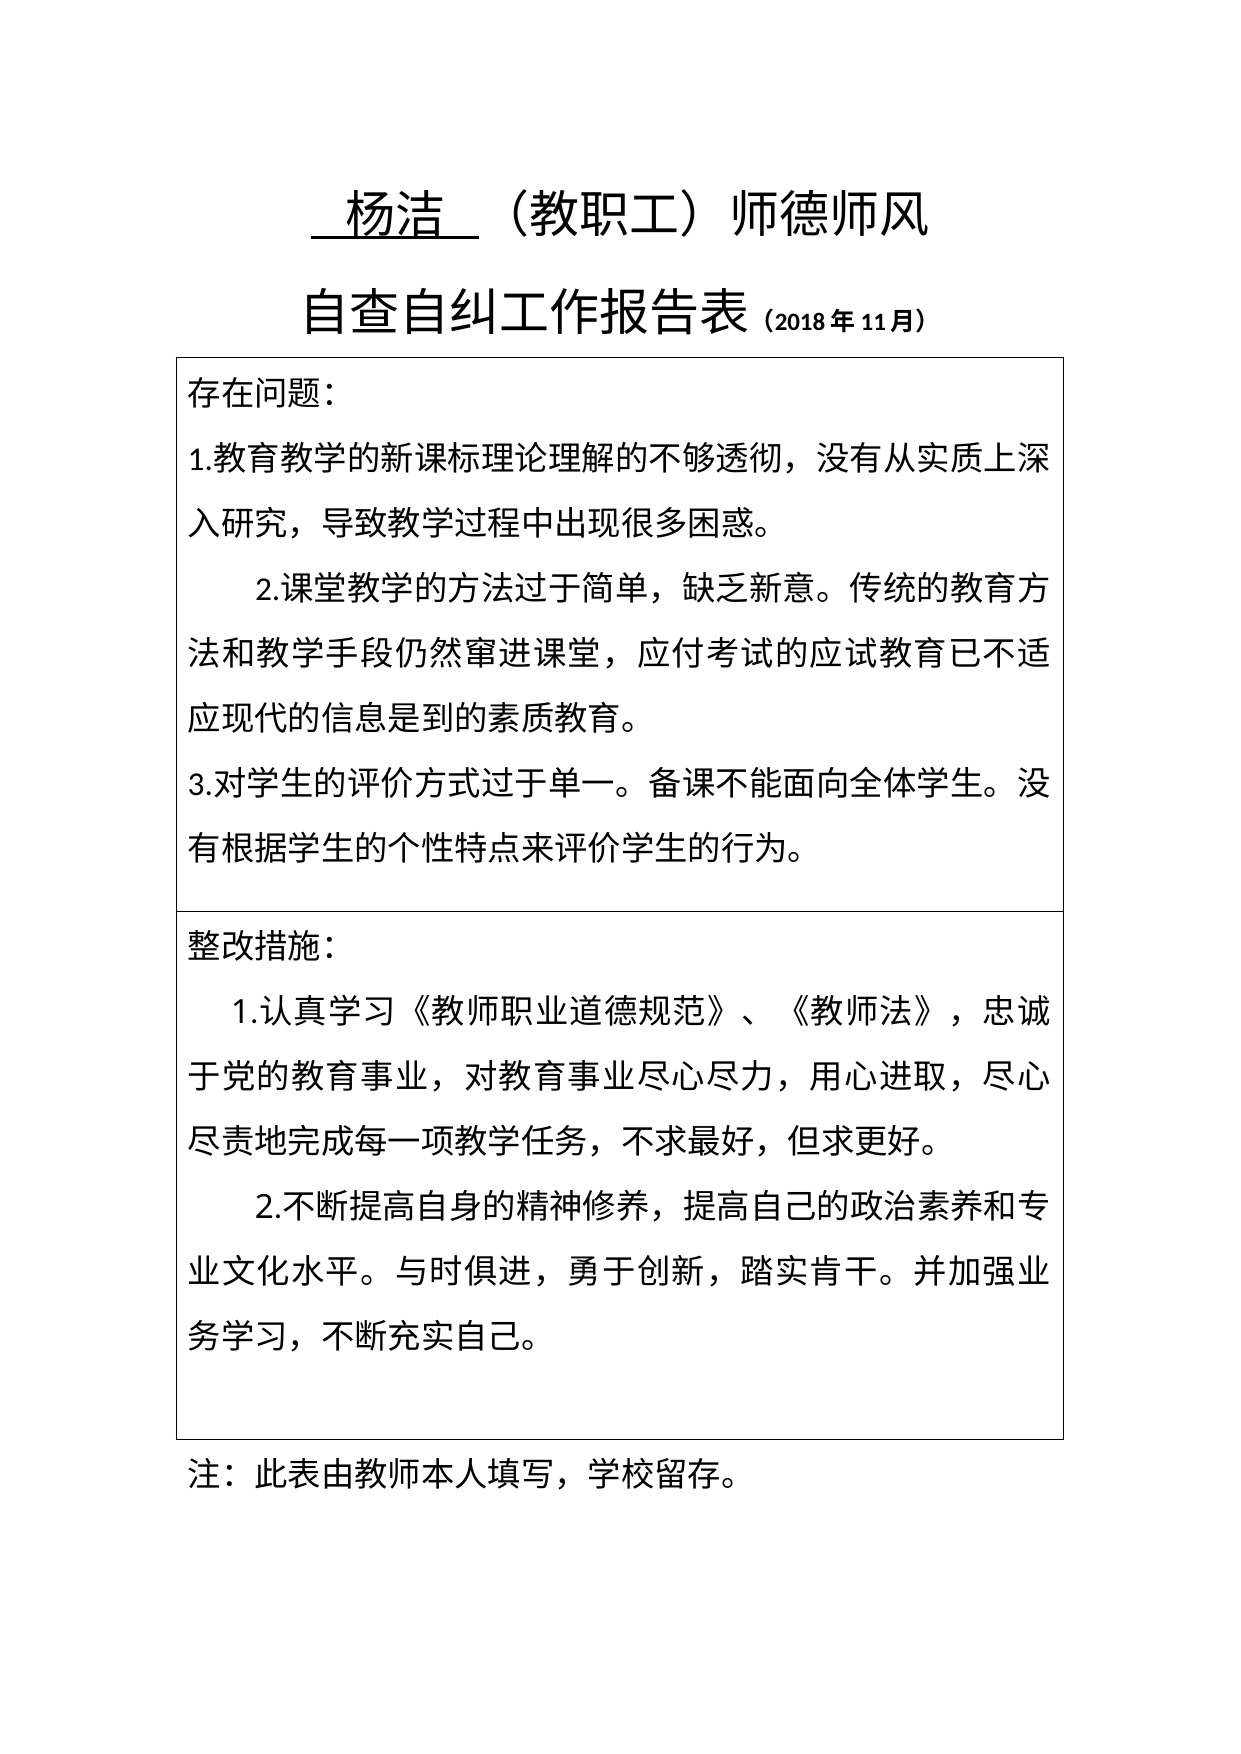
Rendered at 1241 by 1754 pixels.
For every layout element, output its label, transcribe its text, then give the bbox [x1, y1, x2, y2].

table_cell 整改措施： 1.认真学习《教师职业道德规范》、《教师法》，忠诚于党的教育事业，对教育事业尽心尽力，用心进取，尽心尽责地完成每一项教学任务，不求最好，但求更好。 2.不断提高自身的精神修养，提高自己的政治素养和专业文化水平。与时俱进，勇于创新，踏实肯干。并加强业务学习，不断充实自己。 [177, 912, 1063, 1438]
text 自查自纠工作报告表（2018年11月） [187, 259, 1053, 357]
text 杨洁 （教职工）师德师风 [187, 162, 1053, 259]
text 注：此表由教师本人填写，学校留存。 [187, 1440, 1053, 1504]
table_header 存在问题： 1.教育教学的新课标理论理解的不够透彻，没有从实质上深入研究，导致教学过程中出现很多困惑。 2.课堂教学的方法过于简单，缺乏新意。传统的教育方法和教学手段仍然窜进课堂，应付考试的应试教育已不适应现代的信息是到的素质教育。 3.对学生的评价方式过于单一。备课不能面向全体学生。没有根据学生的个性特点来评价学生的行为。 [177, 358, 1063, 911]
